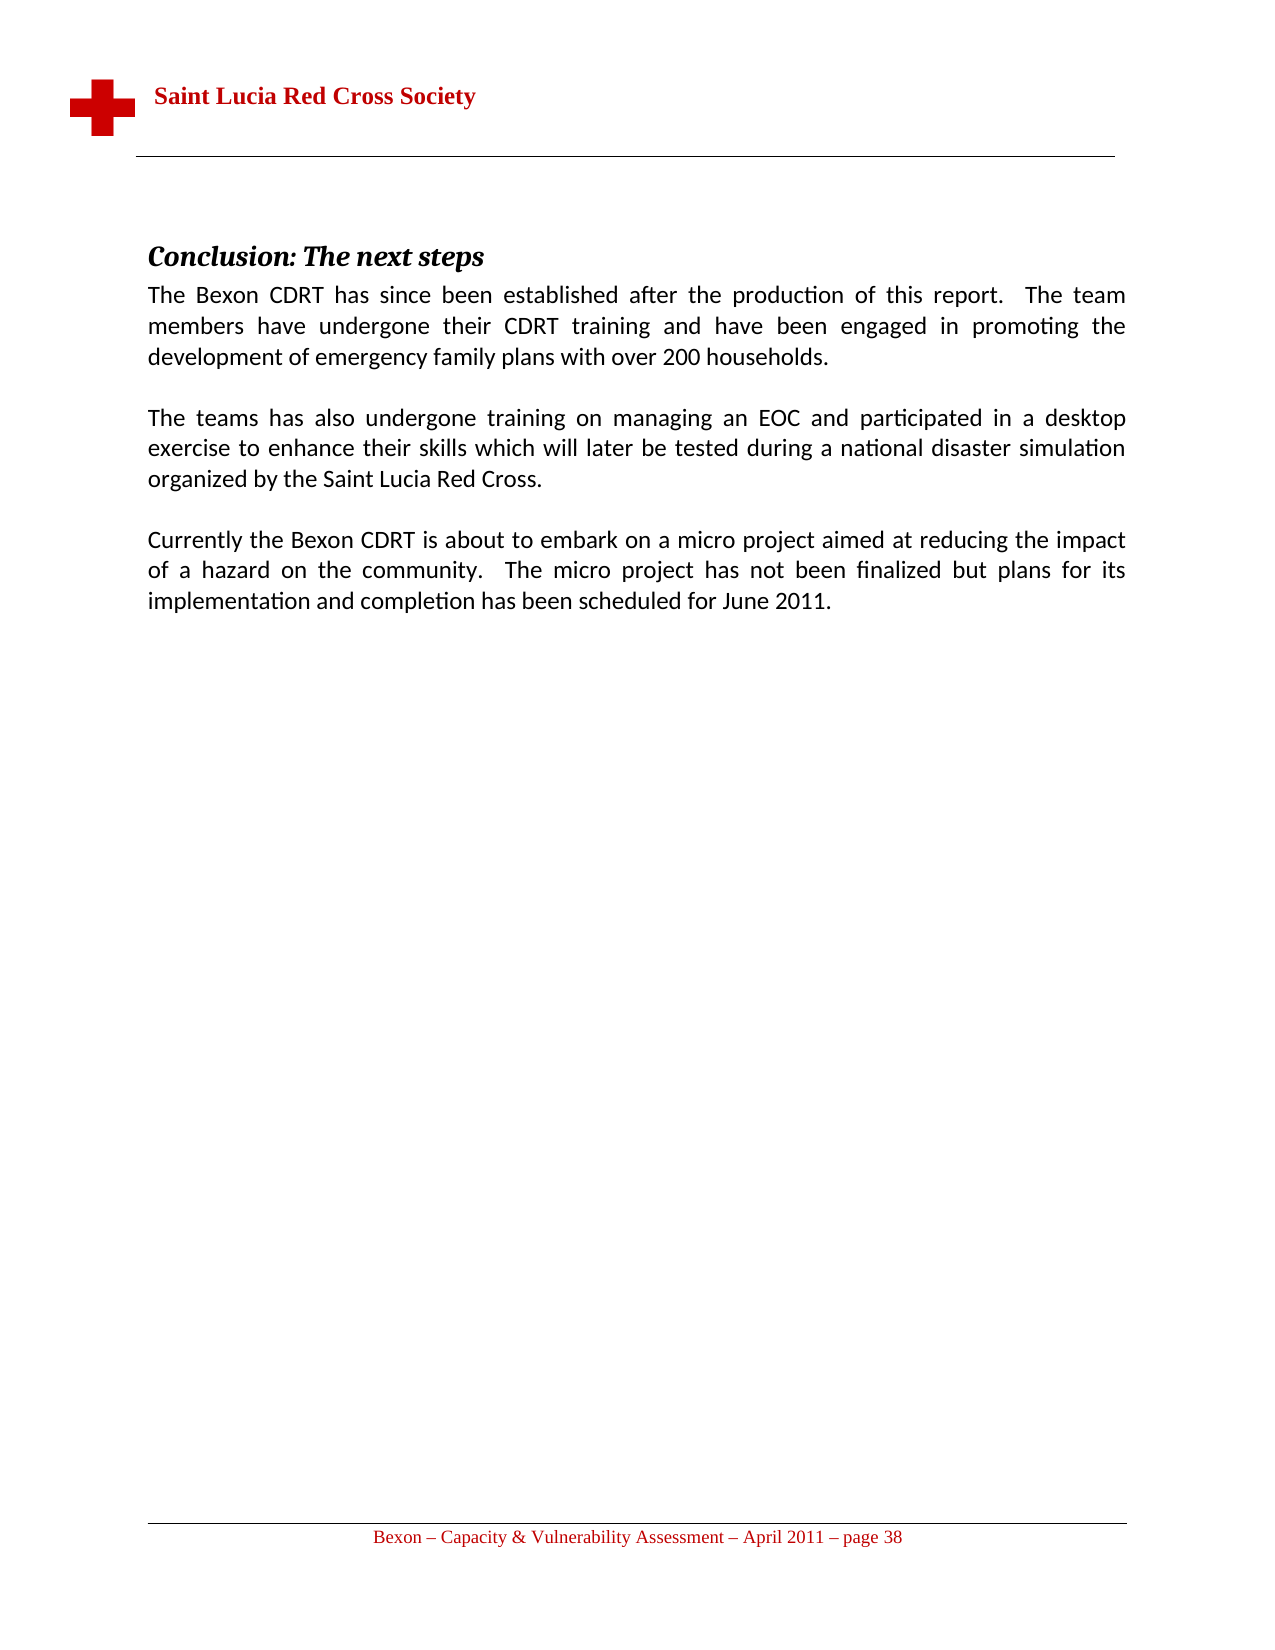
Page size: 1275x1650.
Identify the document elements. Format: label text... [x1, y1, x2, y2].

subtitle Conclusion: The next steps [148, 240, 1127, 273]
text The Bexon CDRT has since been established after the production of this report. The team members have undergone their CDRT training and have been engaged in promoting the development of emergency family plans with over 200 households. [148, 279, 1127, 371]
text Currently the Bexon CDRT is about to embark on a micro project aimed at reducing the impact of a hazard on the community. The micro project has not been finalized but plans for its implementation and completion has been scheduled for June 2011. [148, 524, 1127, 615]
text The teams has also undergone training on managing an EOC and participated in a desktop exercise to enhance their skills which will later be tested during a national disaster simulation organized by the Saint Lucia Red Cross. [148, 402, 1127, 493]
picture [49, 73, 158, 142]
